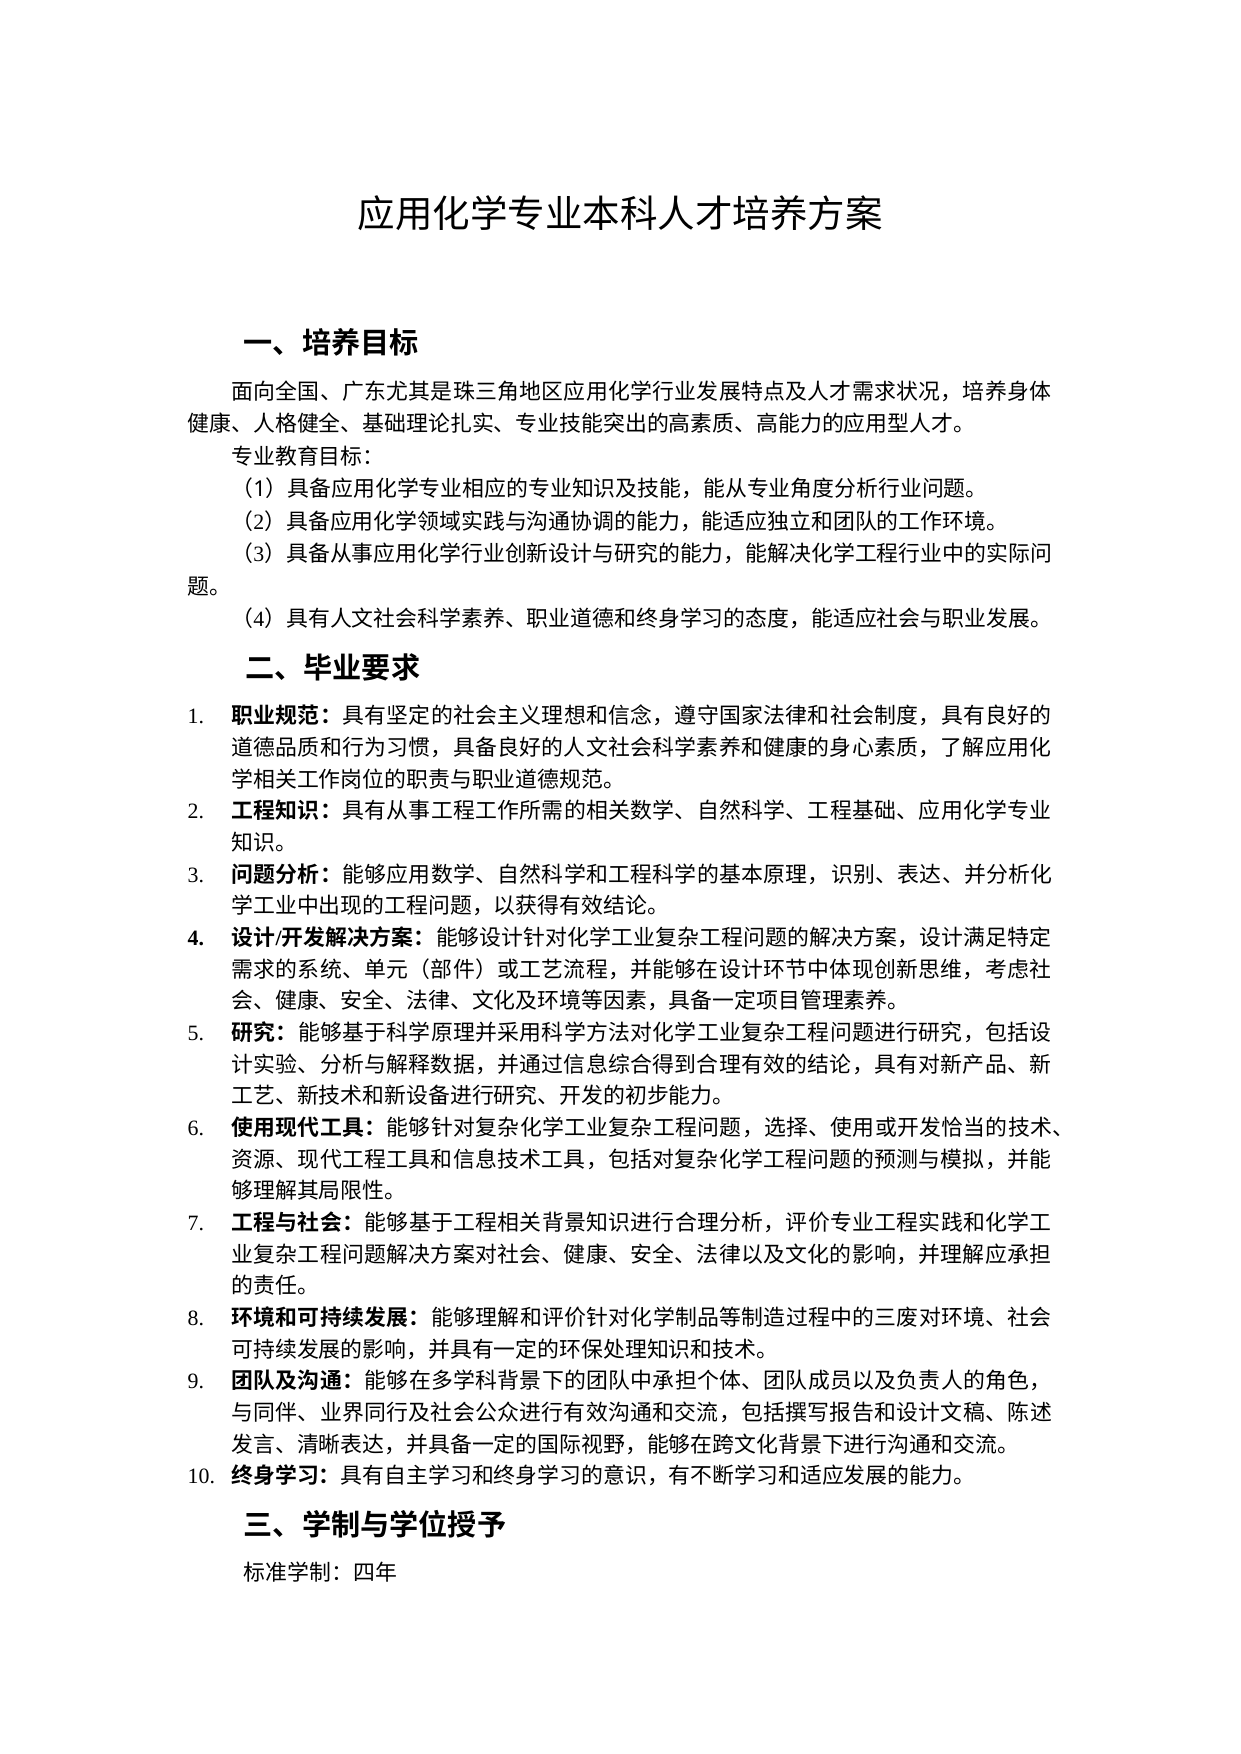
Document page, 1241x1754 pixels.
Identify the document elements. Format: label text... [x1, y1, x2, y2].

list 环境和可持续发展：能够理解和评价针对化学制品等制造过程中的三废对环境、社会可持续发展的影响，并具有一定的环保处理知识和技术。 [187, 1300, 1053, 1363]
text 面向全国、广东尤其是珠三角地区应用化学行业发展特点及人才需求状况，培养身体健康、人格健全、基础理论扎实、专业技能突出的高素质、高能力的应用型人才。 [187, 373, 1053, 438]
list 工程知识：具有从事工程工作所需的相关数学、自然科学、工程基础、应用化学专业知识。 [187, 793, 1053, 857]
list 设计/开发解决方案：能够设计针对化学工业复杂工程问题的解决方案，设计满足特定需求的系统、单元（部件）或工艺流程，并能够在设计环节中体现创新思维，考虑社会、健康、安全、法律、文化及环境等因素，具备一定项目管理素养。 [187, 920, 1053, 1015]
list 团队及沟通：能够在多学科背景下的团队中承担个体、团队成员以及负责人的角色，与同伴、业界同行及社会公众进行有效沟通和交流，包括撰写报告和设计文稿、陈述发言、清晰表达，并具备一定的国际视野，能够在跨文化背景下进行沟通和交流。 [187, 1363, 1053, 1458]
list 问题分析：能够应用数学、自然科学和工程科学的基本原理，识别、表达、并分析化学工业中出现的工程问题，以获得有效结论。 [187, 857, 1053, 920]
text 三、学制与学位授予 [238, 1490, 1053, 1555]
text （3）具备从事应用化学行业创新设计与研究的能力，能解决化学工程行业中的实际问题。 [187, 536, 1053, 601]
text （4）具有人文社会科学素养、职业道德和终身学习的态度，能适应社会与职业发展。 [187, 601, 1053, 633]
text 应用化学专业本科人才培养方案 [187, 178, 1053, 243]
list 研究：能够基于科学原理并采用科学方法对化学工业复杂工程问题进行研究，包括设计实验、分析与解释数据，并通过信息综合得到合理有效的结论，具有对新产品、新工艺、新技术和新设备进行研究、开发的初步能力。 [187, 1015, 1053, 1110]
text 标准学制：四年 [187, 1555, 1053, 1587]
text 一、培养目标 [238, 308, 1053, 373]
text 二、毕业要求 [187, 633, 1053, 698]
list 使用现代工具：能够针对复杂化学工业复杂工程问题，选择、使用或开发恰当的技术、资源、现代工程工具和信息技术工具，包括对复杂化学工程问题的预测与模拟，并能够理解其局限性。 [187, 1110, 1053, 1205]
text （2）具备应用化学领域实践与沟通协调的能力，能适应独立和团队的工作环境。 [187, 503, 1053, 536]
text 专业教育目标： [187, 438, 1053, 471]
list 终身学习：具有自主学习和终身学习的意识，有不断学习和适应发展的能力。 [187, 1458, 1053, 1490]
list 工程与社会：能够基于工程相关背景知识进行合理分析，评价专业工程实践和化学工业复杂工程问题解决方案对社会、健康、安全、法律以及文化的影响，并理解应承担的责任。 [187, 1205, 1053, 1300]
text （1）具备应用化学专业相应的专业知识及技能，能从专业角度分析行业问题。 [187, 471, 1053, 503]
list 职业规范：具有坚定的社会主义理想和信念，遵守国家法律和社会制度，具有良好的道德品质和行为习惯，具备良好的人文社会科学素养和健康的身心素质，了解应用化学相关工作岗位的职责与职业道德规范。 [187, 698, 1053, 793]
